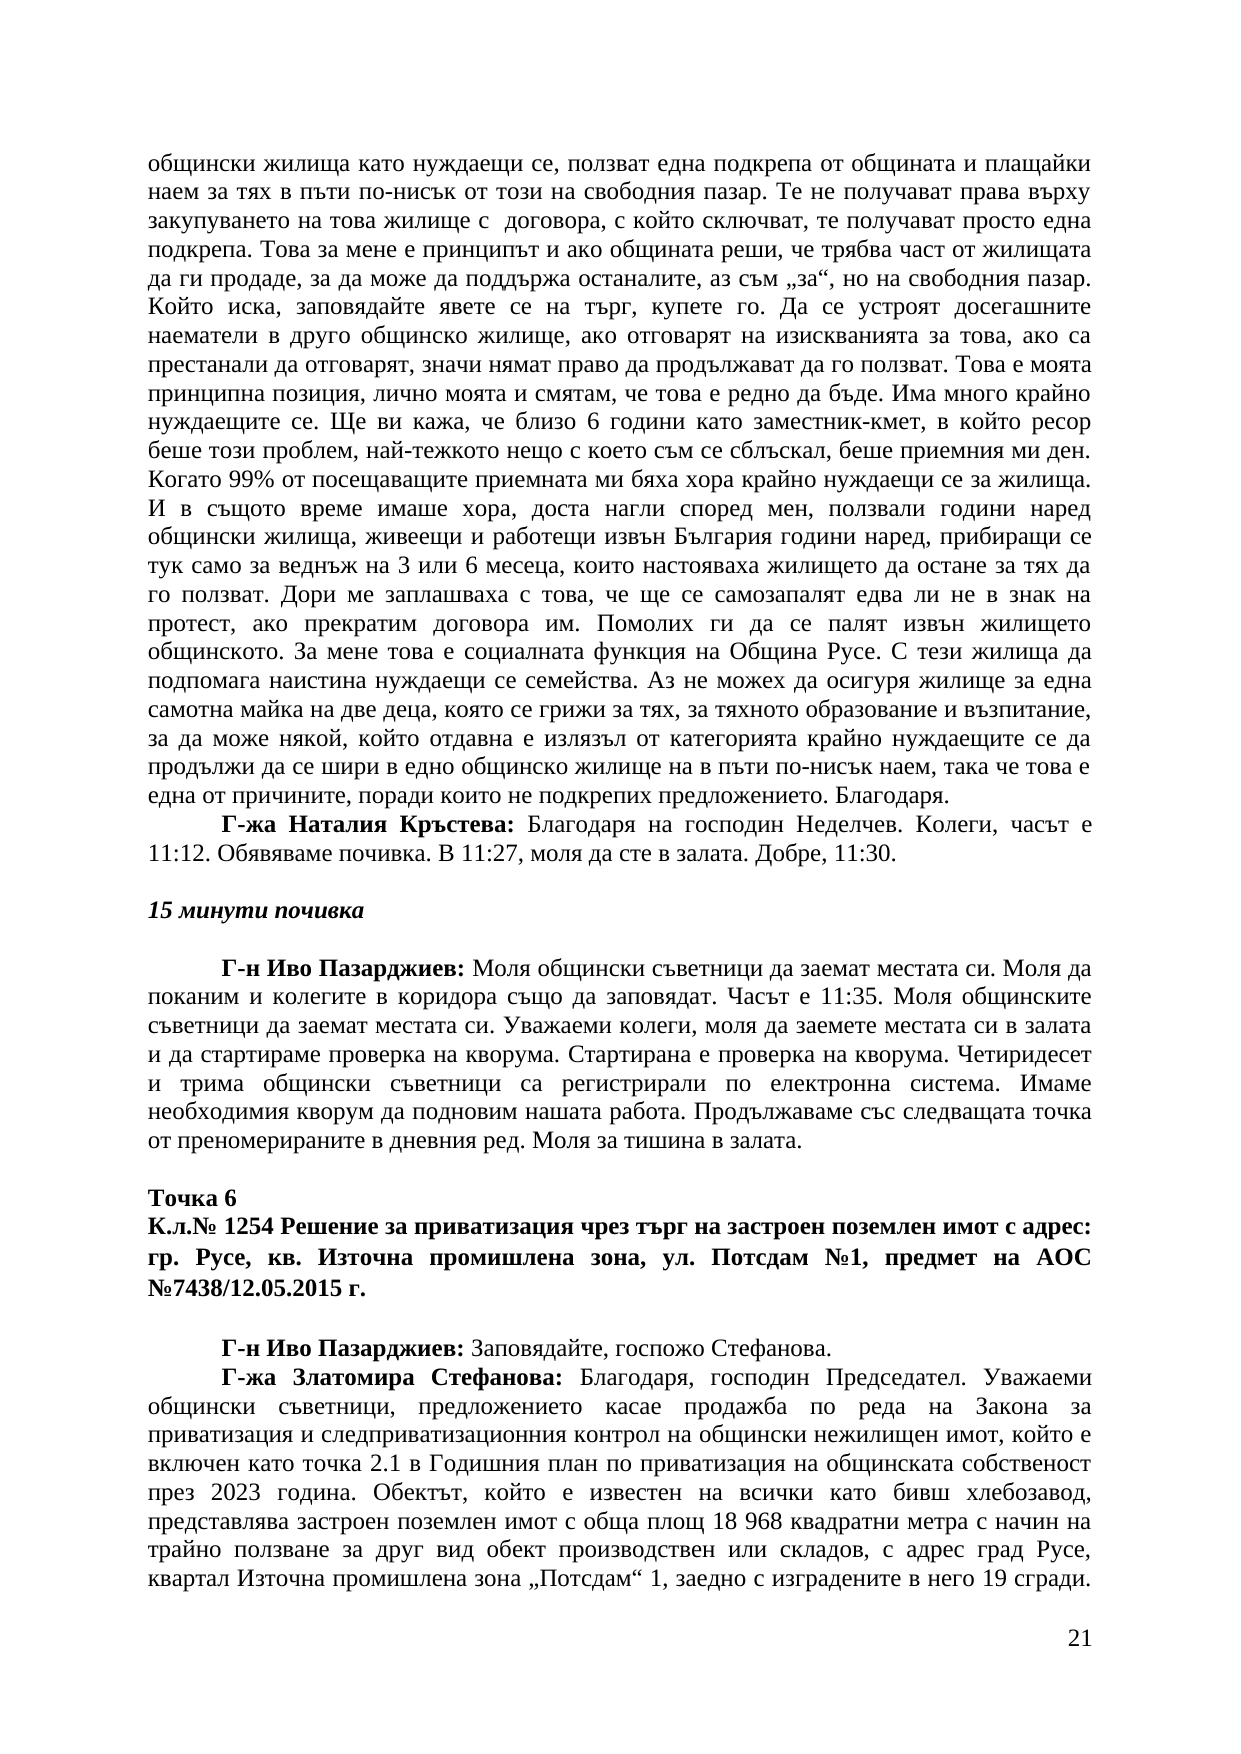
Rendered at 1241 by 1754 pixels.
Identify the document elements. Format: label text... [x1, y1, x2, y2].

list К.л.№ 1254 Решение за приватизация чрез търг на застроен поземлен имот с адрес: гр. Русе, кв. Източна промишлена зона, ул. Потсдам №1, предмет на АОС №7438/12.05.2015 г. [148, 1211, 1093, 1302]
text Точка 6 [148, 1183, 1093, 1211]
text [148, 148, 1093, 809]
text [148, 1362, 1093, 1592]
text Г-н Иво Пазарджиев: Заповядайте, госпожо Стефанова. [148, 1333, 1093, 1362]
text 15 минути почивка [148, 895, 1093, 924]
text Г-н Иво Пазарджиев: Моля общински съветници да заемат местата си. Моля да поканим и колегите в коридора също да заповядат. Часът е 11:35. Моля общинските съветници да заемат местата си. Уважаеми колеги, моля да заемете местата си в залата и да стартираме проверка на кворума. Стартирана е проверка на кворума. Четиридесет и трима общински съветници са регистрирали по електронна система. Имаме необходимия кворум да подновим нашата работа. Продължаваме със следващата точка от преномерираните в дневния ред. Моля за тишина в залата. [148, 953, 1093, 1154]
text Г-жа Наталия Кръстева: Благодаря на господин Неделчев. Колеги, часът е 11:12. Обявяваме почивка. В 11:27, моля да сте в залата. Добре, 11:30. [148, 809, 1093, 866]
